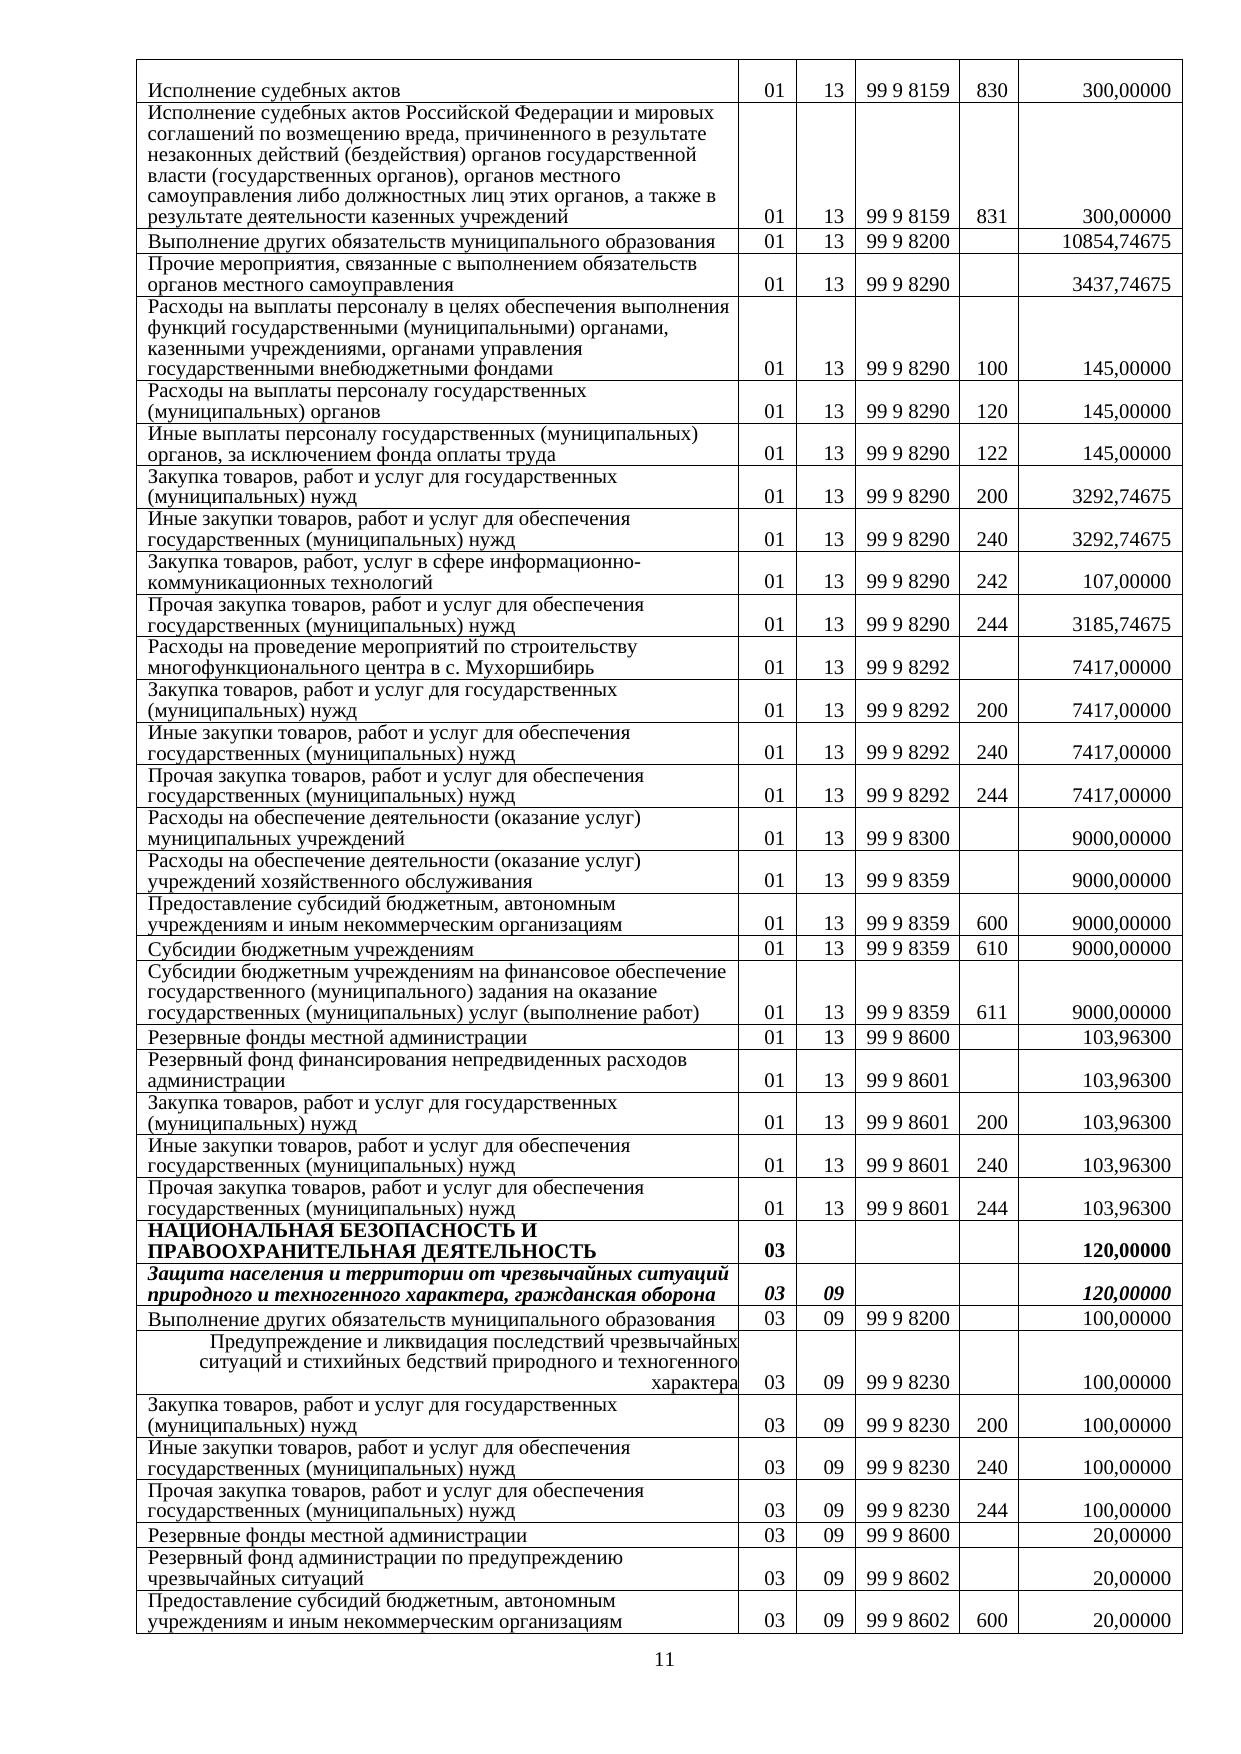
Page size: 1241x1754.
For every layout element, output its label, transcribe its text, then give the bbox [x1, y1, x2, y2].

table_cell 300,00000 [1019, 60, 1182, 102]
table_cell [960, 1025, 1018, 1049]
table_cell 240 [960, 509, 1018, 551]
table_cell Иные закупки товаров, работ и услуг для обеспечения государственных (муниципальных) нужд [137, 509, 738, 551]
table_cell [960, 851, 1018, 892]
table_cell 3292,74675 [1019, 466, 1182, 508]
table_cell 99 9 8359 [856, 961, 959, 1024]
table_cell 01 [739, 808, 796, 850]
table_cell 13 [797, 1025, 855, 1049]
table_cell 09 [797, 1591, 855, 1632]
table_cell Закупка товаров, работ и услуг для государственных (муниципальных) нужд [137, 680, 738, 722]
table_cell Выполнение других обязательств муниципального образования [137, 1306, 738, 1330]
table_cell Прочая закупка товаров, работ и услуг для обеспечения государственных (муниципальных) нужд [137, 1480, 738, 1522]
table_cell 13 [797, 297, 855, 380]
table_cell 99 9 8600 [856, 1523, 959, 1547]
table_cell 240 [960, 1438, 1018, 1479]
table_cell Иные закупки товаров, работ и услуг для обеспечения государственных (муниципальных) нужд [137, 1438, 738, 1479]
table_cell [856, 1264, 959, 1305]
table_cell 100,00000 [1019, 1438, 1182, 1479]
table_cell Прочая закупка товаров, работ и услуг для обеспечения государственных (муниципальных) нужд [137, 1178, 738, 1220]
table_cell [960, 1548, 1018, 1590]
table_cell 99 9 8159 [856, 60, 959, 102]
table_cell 09 [797, 1395, 855, 1437]
table_cell 240 [960, 723, 1018, 764]
table_cell 99 9 8601 [856, 1178, 959, 1220]
table_cell 99 9 8292 [856, 680, 959, 722]
table_cell 99 9 8290 [856, 297, 959, 380]
table_cell 611 [960, 961, 1018, 1024]
table_cell 03 [739, 1438, 796, 1479]
table_cell [960, 229, 1018, 253]
table_cell 99 9 8602 [856, 1591, 959, 1632]
table_cell 01 [739, 103, 796, 228]
table_cell 120,00000 [1019, 1264, 1182, 1305]
table_cell 99 9 8601 [856, 1093, 959, 1134]
table_cell 03 [739, 1523, 796, 1547]
table_cell 600 [960, 1591, 1018, 1632]
table_cell 01 [739, 1025, 796, 1049]
table_cell 99 9 8359 [856, 894, 959, 935]
table_cell 01 [739, 1135, 796, 1177]
table_cell 9000,00000 [1019, 851, 1182, 892]
table_cell 103,96300 [1019, 1135, 1182, 1177]
table_cell 145,00000 [1019, 424, 1182, 465]
table_cell Расходы на проведение мероприятий по строительству многофункционального центра в с. Мухоршибирь [137, 637, 738, 679]
table_cell 9000,00000 [1019, 894, 1182, 935]
table_cell 01 [739, 595, 796, 636]
table_cell 13 [797, 680, 855, 722]
table_cell 99 9 8290 [856, 509, 959, 551]
table_cell 240 [960, 1135, 1018, 1177]
table_cell Расходы на выплаты персоналу государственных (муниципальных) органов [137, 381, 738, 423]
table_cell Прочие мероприятия, связанные с выполнением обязательств органов местного самоуправления [137, 254, 738, 296]
table_cell 13 [797, 808, 855, 850]
table_cell 99 9 8230 [856, 1438, 959, 1479]
table_cell 200 [960, 466, 1018, 508]
table_cell 244 [960, 1480, 1018, 1522]
table_cell 99 9 8292 [856, 637, 959, 679]
table_cell 01 [739, 961, 796, 1024]
table_cell 20,00000 [1019, 1591, 1182, 1632]
table_cell Предоставление субсидий бюджетным, автономным учреждениям и иным некоммерческим организациям [137, 894, 738, 935]
table_cell Закупка товаров, работ и услуг для государственных (муниципальных) нужд [137, 1395, 738, 1437]
table_cell 145,00000 [1019, 381, 1182, 423]
table_cell 13 [797, 765, 855, 807]
table_cell 09 [797, 1306, 855, 1330]
table_cell 830 [960, 60, 1018, 102]
table_cell 13 [797, 894, 855, 935]
table_cell 13 [797, 851, 855, 892]
table_cell НАЦИОНАЛЬНАЯ БЕЗОПАСНОСТЬ И ПРАВООХРАНИТЕЛЬНАЯ ДЕЯТЕЛЬНОСТЬ [137, 1221, 738, 1262]
table_cell 13 [797, 936, 855, 960]
table_cell Закупка товаров, работ, услуг в сфере информационно-коммуникационных технологий [137, 552, 738, 593]
table_cell 99 9 8290 [856, 254, 959, 296]
table_cell 100,00000 [1019, 1480, 1182, 1522]
table_cell Закупка товаров, работ и услуг для государственных (муниципальных) нужд [137, 466, 738, 508]
table_cell 99 9 8300 [856, 808, 959, 850]
table_cell 200 [960, 1093, 1018, 1134]
table_cell 242 [960, 552, 1018, 593]
table_cell 831 [960, 103, 1018, 228]
table_cell 09 [797, 1438, 855, 1479]
table_cell Субсидии бюджетным учреждениям [137, 936, 738, 960]
table_cell 01 [739, 765, 796, 807]
table_cell 99 9 8292 [856, 723, 959, 764]
table_cell 3185,74675 [1019, 595, 1182, 636]
table_cell Предоставление субсидий бюджетным, автономным учреждениям и иным некоммерческим организациям [137, 1591, 738, 1632]
table_cell 01 [739, 229, 796, 253]
table_cell 13 [797, 1178, 855, 1220]
table_cell 610 [960, 936, 1018, 960]
table_cell 01 [739, 424, 796, 465]
table_cell 03 [739, 1548, 796, 1590]
table_cell 20,00000 [1019, 1523, 1182, 1547]
table_cell 01 [739, 851, 796, 892]
table_cell Выполнение других обязательств муниципального образования [137, 229, 738, 253]
table_cell 200 [960, 680, 1018, 722]
table_cell Резервные фонды местной администрации [137, 1523, 738, 1547]
table_cell 7417,00000 [1019, 680, 1182, 722]
table_cell 01 [739, 936, 796, 960]
table_cell 103,96300 [1019, 1178, 1182, 1220]
table_cell 3292,74675 [1019, 509, 1182, 551]
table_cell 13 [797, 595, 855, 636]
table_cell 13 [797, 381, 855, 423]
table_cell 03 [739, 1221, 796, 1262]
table_cell Субсидии бюджетным учреждениям на финансовое обеспечение государственного (муниципального) задания на оказание государственных (муниципальных) услуг (выполнение работ) [137, 961, 738, 1024]
table_cell 01 [739, 1050, 796, 1092]
table_cell 99 9 8159 [856, 103, 959, 228]
table_cell [960, 637, 1018, 679]
table_cell Исполнение судебных актов Российской Федерации и мировых соглашений по возмещению вреда, причиненного в результате незаконных действий (бездействия) органов государственной власти (государственных органов), органов местного самоуправления либо должностных лиц этих органов, а также в результате деятельности казенных учреждений [137, 103, 738, 228]
table_cell Расходы на обеспечение деятельности (оказание услуг) учреждений хозяйственного обслуживания [137, 851, 738, 892]
table_cell 120,00000 [1019, 1221, 1182, 1262]
table_cell 600 [960, 894, 1018, 935]
table_cell 01 [739, 552, 796, 593]
table_cell 7417,00000 [1019, 723, 1182, 764]
table_cell 01 [739, 680, 796, 722]
table_cell 03 [739, 1395, 796, 1437]
table_cell 13 [797, 552, 855, 593]
table_cell 99 9 8359 [856, 936, 959, 960]
table_cell 01 [739, 60, 796, 102]
table_cell Исполнение судебных актов [137, 60, 738, 102]
table_cell 99 9 8601 [856, 1135, 959, 1177]
table_cell 99 9 8290 [856, 466, 959, 508]
table_cell 01 [739, 509, 796, 551]
table_cell 99 9 8601 [856, 1050, 959, 1092]
table_cell Закупка товаров, работ и услуг для государственных (муниципальных) нужд [137, 1093, 738, 1134]
table_cell 99 9 8290 [856, 381, 959, 423]
table_cell 99 9 8602 [856, 1548, 959, 1590]
table_cell Иные закупки товаров, работ и услуг для обеспечения государственных (муниципальных) нужд [137, 1135, 738, 1177]
table_cell Резервный фонд финансирования непредвиденных расходов администрации [137, 1050, 738, 1092]
table_cell 03 [739, 1264, 796, 1305]
table_cell 99 9 8290 [856, 595, 959, 636]
table_cell 99 9 8359 [856, 851, 959, 892]
table_cell 09 [797, 1548, 855, 1590]
table_cell 03 [739, 1331, 796, 1394]
table_cell 145,00000 [1019, 297, 1182, 380]
table_cell [960, 1264, 1018, 1305]
table_cell [960, 254, 1018, 296]
table_cell [856, 1221, 959, 1262]
table_cell 03 [739, 1306, 796, 1330]
table_cell [960, 1306, 1018, 1330]
table_cell 99 9 8600 [856, 1025, 959, 1049]
table_cell 122 [960, 424, 1018, 465]
table_cell 103,96300 [1019, 1093, 1182, 1134]
table_cell 244 [960, 1178, 1018, 1220]
table_cell 09 [797, 1480, 855, 1522]
table_cell 03 [739, 1480, 796, 1522]
table_cell 99 9 8230 [856, 1395, 959, 1437]
table_cell 03 [739, 1591, 796, 1632]
table_cell 7417,00000 [1019, 765, 1182, 807]
table_cell 99 9 8200 [856, 229, 959, 253]
table_cell 9000,00000 [1019, 936, 1182, 960]
table_cell 99 9 8292 [856, 765, 959, 807]
table_cell 13 [797, 254, 855, 296]
table_cell 99 9 8290 [856, 424, 959, 465]
table_cell 99 9 8290 [856, 552, 959, 593]
table_cell [960, 1221, 1018, 1262]
table_cell [960, 1523, 1018, 1547]
table_cell 01 [739, 637, 796, 679]
table_cell 244 [960, 595, 1018, 636]
table_cell Прочая закупка товаров, работ и услуг для обеспечения государственных (муниципальных) нужд [137, 595, 738, 636]
table_cell 20,00000 [1019, 1548, 1182, 1590]
table_cell [960, 1331, 1018, 1394]
table_cell [960, 1050, 1018, 1092]
table_cell 13 [797, 1050, 855, 1092]
table_cell 01 [739, 1178, 796, 1220]
table_cell 120 [960, 381, 1018, 423]
table_cell 13 [797, 961, 855, 1024]
table_cell 13 [797, 103, 855, 228]
table_cell Резервный фонд администрации по предупреждению чрезвычайных ситуаций [137, 1548, 738, 1590]
table_cell 01 [739, 723, 796, 764]
table_cell Иные закупки товаров, работ и услуг для обеспечения государственных (муниципальных) нужд [137, 723, 738, 764]
table_cell 100,00000 [1019, 1306, 1182, 1330]
table_cell Прочая закупка товаров, работ и услуг для обеспечения государственных (муниципальных) нужд [137, 765, 738, 807]
table_cell 103,96300 [1019, 1025, 1182, 1049]
table_cell Защита населения и территории от чрезвычайных ситуаций природного и техногенного характера, гражданская оборона [137, 1264, 738, 1305]
table_cell 99 9 8200 [856, 1306, 959, 1330]
table_cell 01 [739, 466, 796, 508]
table_cell 13 [797, 424, 855, 465]
table_cell Иные выплаты персоналу государственных (муниципальных) органов, за исключением фонда оплаты труда [137, 424, 738, 465]
table_cell 13 [797, 229, 855, 253]
table_cell 13 [797, 509, 855, 551]
table_cell 10854,74675 [1019, 229, 1182, 253]
table_cell 13 [797, 466, 855, 508]
table_cell 107,00000 [1019, 552, 1182, 593]
table_cell Резервные фонды местной администрации [137, 1025, 738, 1049]
table_cell 01 [739, 381, 796, 423]
table_cell 100,00000 [1019, 1395, 1182, 1437]
table_cell 100 [960, 297, 1018, 380]
table_cell 01 [739, 254, 796, 296]
table_cell 13 [797, 637, 855, 679]
table_cell [960, 808, 1018, 850]
table_cell 244 [960, 765, 1018, 807]
table_cell 01 [739, 894, 796, 935]
table_cell 9000,00000 [1019, 808, 1182, 850]
table_cell 13 [797, 723, 855, 764]
table_cell 99 9 8230 [856, 1331, 959, 1394]
table_cell 103,96300 [1019, 1050, 1182, 1092]
table_cell 100,00000 [1019, 1331, 1182, 1394]
table_cell 09 [797, 1523, 855, 1547]
table_cell 01 [739, 1093, 796, 1134]
table_cell 300,00000 [1019, 103, 1182, 228]
table_cell 09 [797, 1264, 855, 1305]
table_cell [797, 1221, 855, 1262]
table_cell 99 9 8230 [856, 1480, 959, 1522]
table_cell 200 [960, 1395, 1018, 1437]
table_cell 9000,00000 [1019, 961, 1182, 1024]
table_cell 09 [797, 1331, 855, 1394]
table_cell Предупреждение и ликвидация последствий чрезвычайных ситуаций и стихийных бедствий природного и техногенного характера [137, 1331, 738, 1394]
table_cell Расходы на обеспечение деятельности (оказание услуг) муниципальных учреждений [137, 808, 738, 850]
table_cell 13 [797, 1135, 855, 1177]
table_cell 3437,74675 [1019, 254, 1182, 296]
table_cell 01 [739, 297, 796, 380]
table_cell 13 [797, 60, 855, 102]
table_cell 13 [797, 1093, 855, 1134]
table_cell 7417,00000 [1019, 637, 1182, 679]
